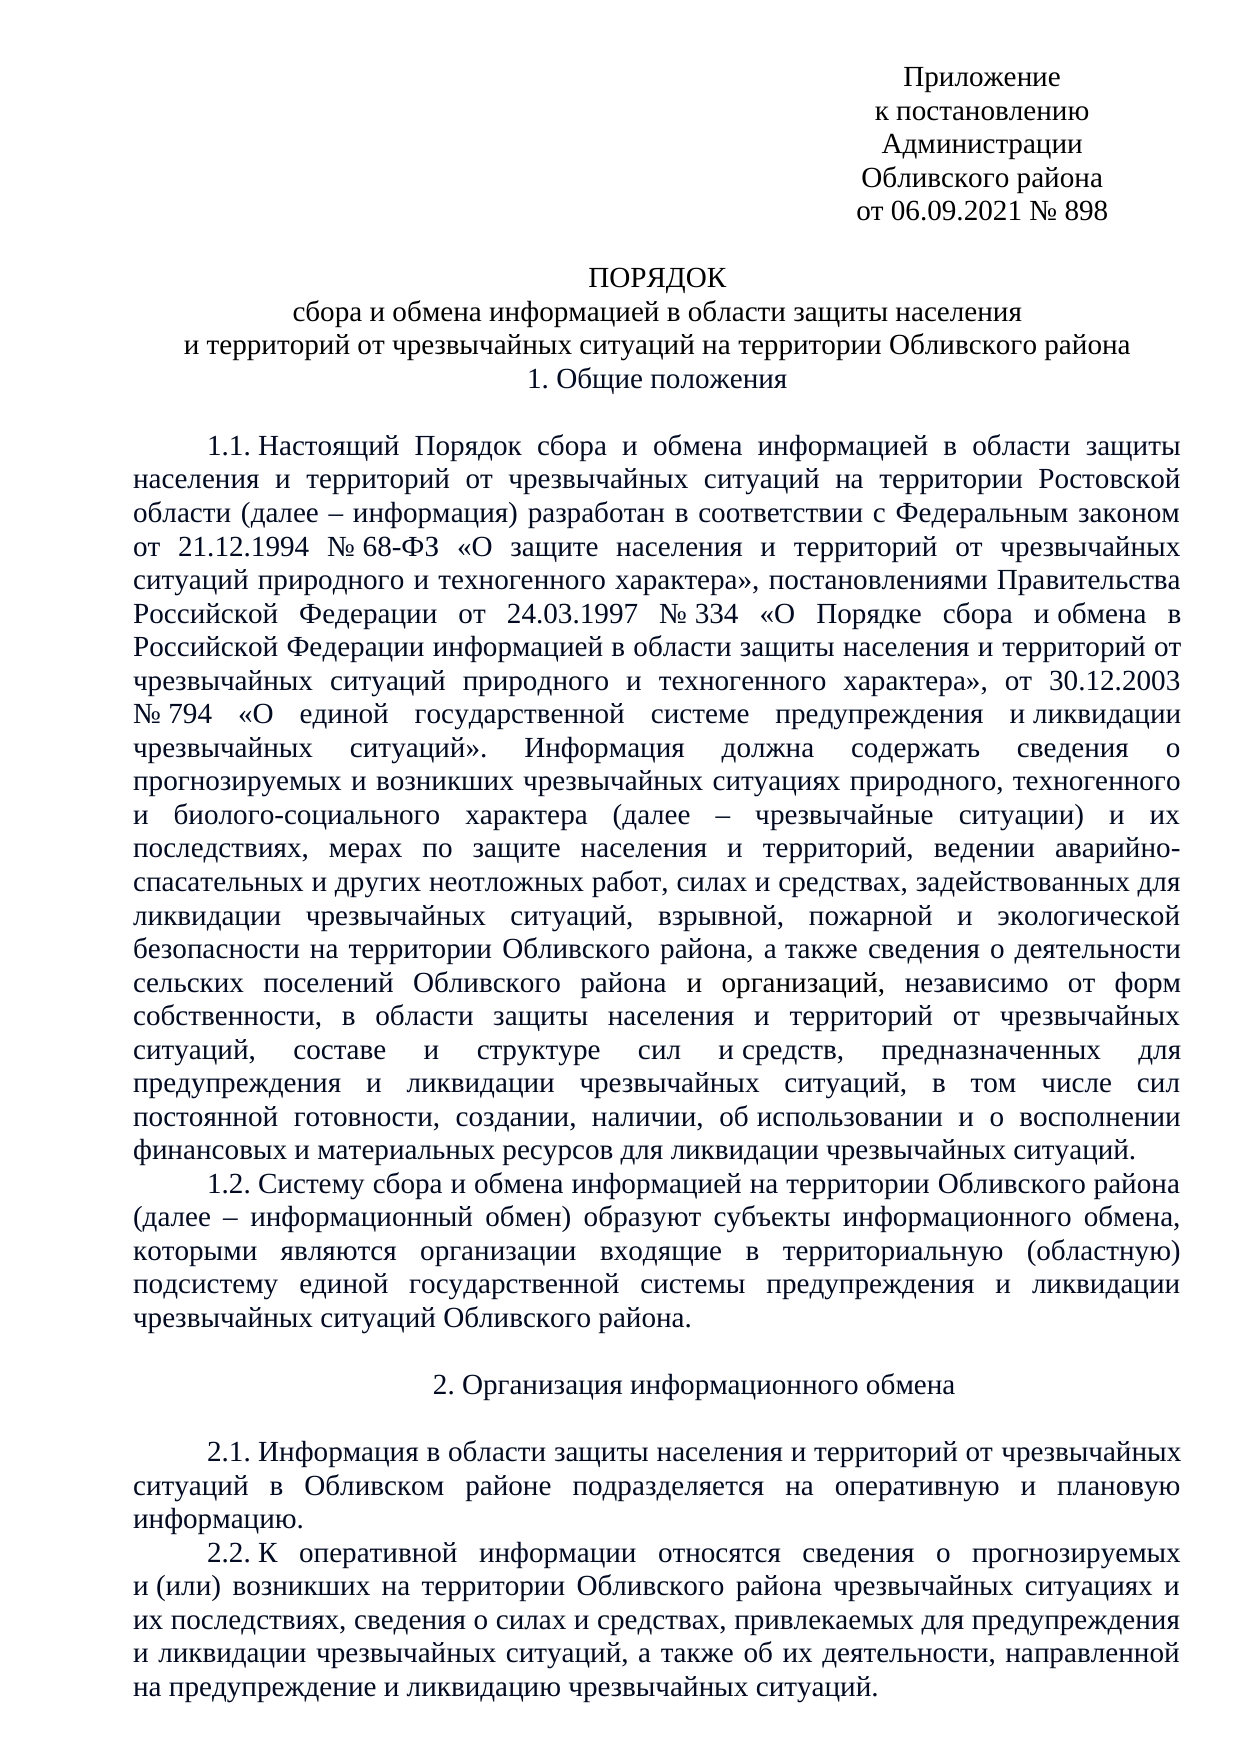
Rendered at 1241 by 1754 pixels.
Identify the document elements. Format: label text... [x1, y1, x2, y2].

text 1.2. Систему сбора и обмена информацией на территории Обливского района (далее – информационный обмен) образуют субъекты информационного обмена, которыми являются организации входящие в территориальную (областную) подсистему единой государственной системы предупреждения и ликвидации чрезвычайных ситуаций Обливского района. [133, 1166, 1181, 1334]
text 1.1. Настоящий Порядок сбора и обмена информацией в области защиты населения и территорий от чрезвычайных ситуаций на территории Ростовской области (далее – информация) разработан в соответствии с Федеральным законом от 21.12.1994 № 68-ФЗ «О защите населения и территорий от чрезвычайных ситуаций природного и техногенного характера», постановлениями Правительства Российской Федерации от 24.03.1997 № 334 «О Порядке сбора и обмена в Российской Федерации информацией в области защиты населения и территорий от чрезвычайных ситуаций природного и техногенного характера», от 30.12.2003 № 794 «О единой государственной системе предупреждения и ликвидации чрезвычайных ситуаций». Информация должна содержать сведения о прогнозируемых и возникших чрезвычайных ситуациях природного, техногенного и биолого-социального характера (далее – чрезвычайные ситуации) и их последствиях, мерах по защите населения и территорий, ведении аварийно-спасательных и других неотложных работ, силах и средствах, задействованных для ликвидации чрезвычайных ситуаций, взрывной, пожарной и экологической безопасности на территории Обливского района, а также сведения о деятельности сельских поселений Обливского района и организаций, независимо от форм собственности, в области защиты населения и территорий от чрезвычайных ситуаций, составе и структуре сил и средств, предназначенных для предупреждения и ликвидации чрезвычайных ситуаций, в том числе сил постоянной готовности, создании, наличии, об использовании и о восполнении финансовых и материальных ресурсов для ликвидации чрезвычайных ситуаций. [133, 428, 1181, 1166]
text к постановлению [783, 93, 1181, 126]
text и территорий от чрезвычайных ситуаций на территории Обливского района [133, 327, 1181, 361]
text ПОРЯДОК [133, 260, 1181, 294]
text Администрации [783, 126, 1181, 160]
text 1. Общие положения [133, 361, 1181, 394]
text 2.1. Информация в области защиты населения и территорий от чрезвычайных ситуаций в Обливском районе подразделяется на оперативную и плановую информацию. [133, 1434, 1181, 1535]
text 2. Организация информационного обмена [133, 1367, 1181, 1401]
text Приложение [783, 59, 1181, 93]
text 2.2. К оперативной информации относятся сведения о прогнозируемых и (или) возникших на территории Обливского района чрезвычайных ситуациях и их последствиях, сведения о силах и средствах, привлекаемых для предупреждения и ликвидации чрезвычайных ситуаций, а также об их деятельности, направленной на предупреждение и ликвидацию чрезвычайных ситуаций. [133, 1535, 1181, 1703]
text Обливского района [783, 160, 1181, 193]
text от 06.09.2021 № 898 [783, 193, 1181, 227]
text сбора и обмена информацией в области защиты населения [133, 294, 1181, 327]
